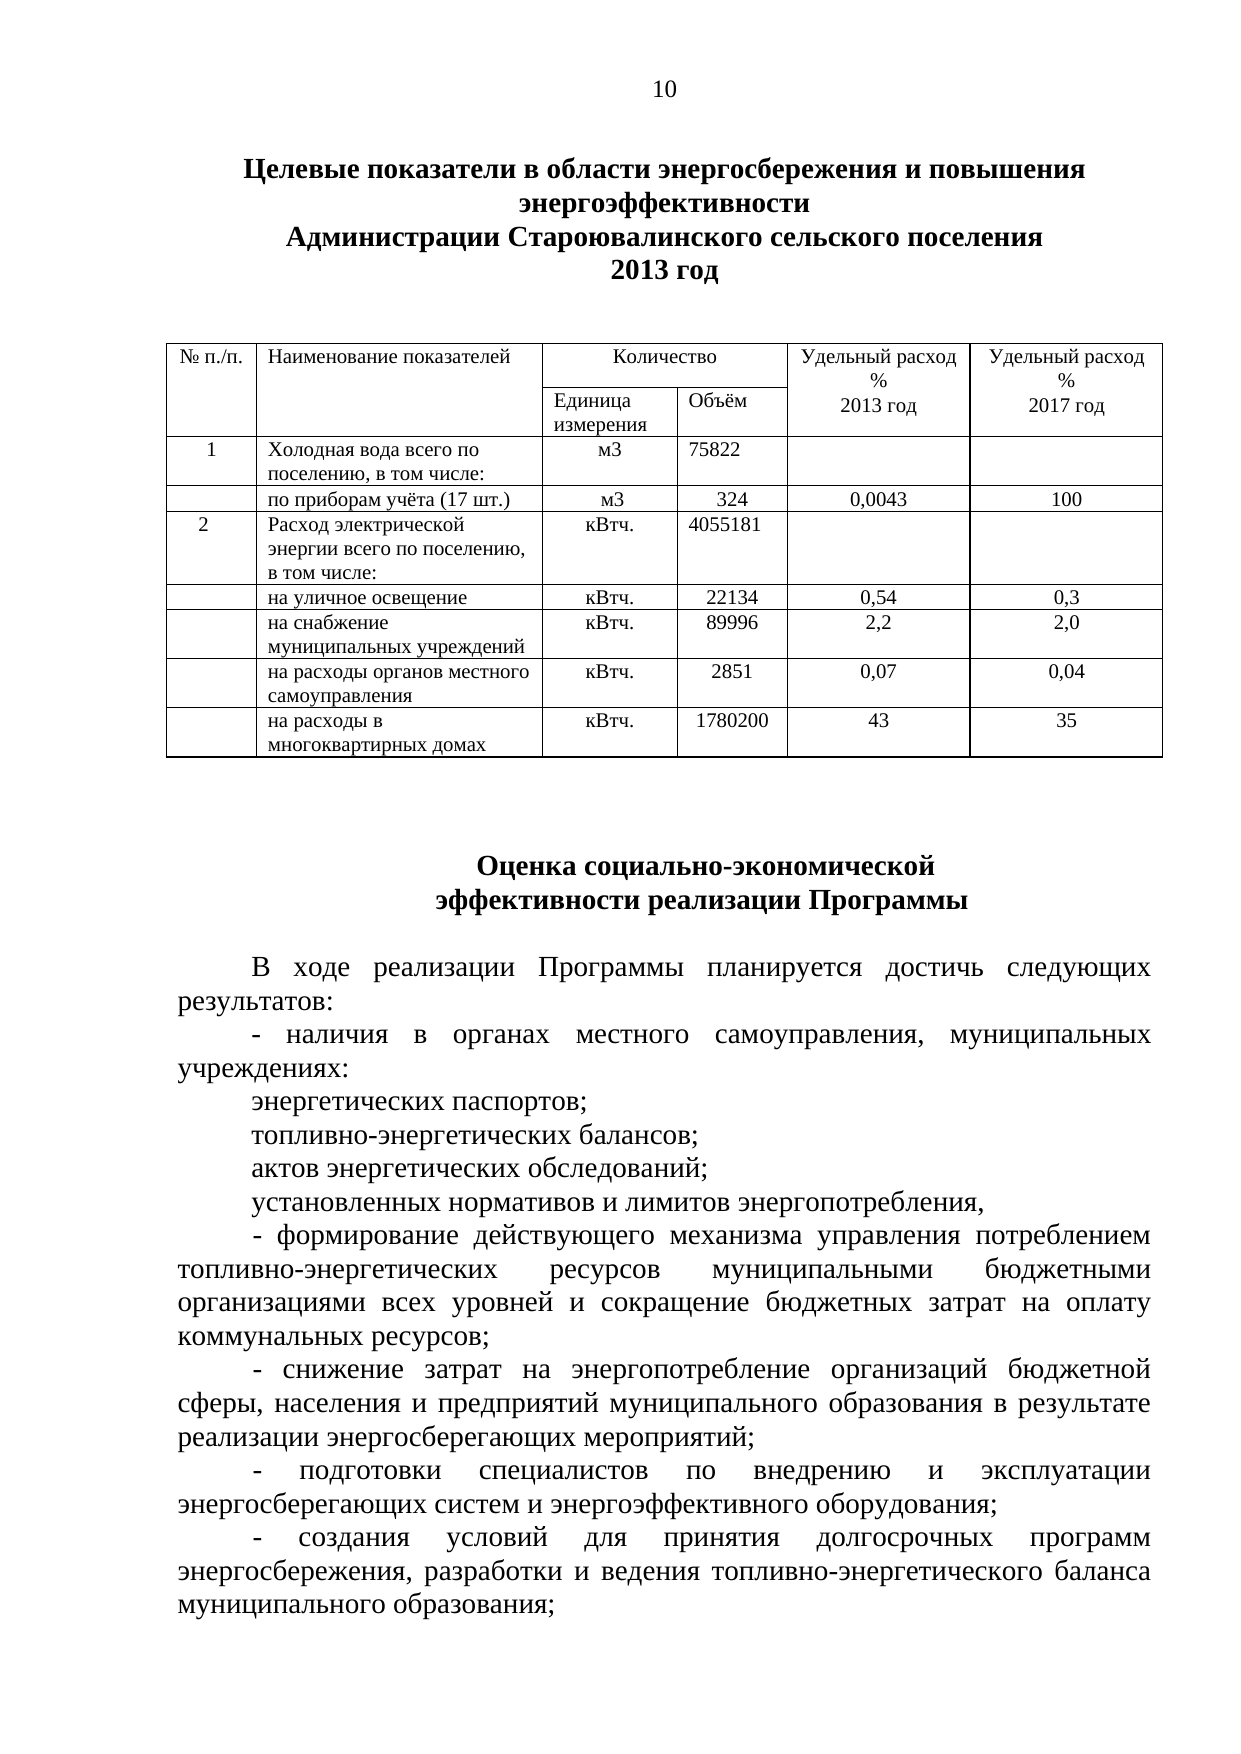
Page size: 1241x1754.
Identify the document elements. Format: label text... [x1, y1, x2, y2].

table_cell кВтч. [543, 659, 677, 707]
table_cell 0,04 [971, 659, 1162, 707]
table_cell Расход электрической энергии всего по поселению, в том числе: [257, 512, 542, 584]
table_cell 1 [167, 437, 256, 485]
text установленных нормативов и лимитов энергопотребления, [177, 1184, 1152, 1217]
table_cell [788, 437, 969, 485]
table_cell 43 [788, 708, 969, 756]
table_cell 4055181 [678, 512, 787, 584]
table_cell [971, 437, 1162, 485]
table_cell 0,07 [788, 659, 969, 707]
text - формирование действующего механизма управления потреблением топливно-энергетических ресурсов муниципальными бюджетными организациями всех уровней и сокращение бюджетных затрат на оплату коммунальных ресурсов; [177, 1217, 1152, 1352]
table_cell 22134 [678, 585, 787, 609]
table_cell на расходы в многоквартирных домах [257, 708, 542, 756]
table_cell 324 [678, 486, 787, 511]
table_cell 0,3 [971, 585, 1162, 609]
table_cell [167, 486, 256, 511]
table_cell по приборам учёта (17 шт.) [257, 486, 542, 511]
table_cell 89996 [678, 610, 787, 658]
table_cell [167, 708, 256, 756]
table_cell [167, 585, 256, 609]
text - снижение затрат на энергопотребление организаций бюджетной сферы, населения и предприятий муниципального образования в результате реализации энергосберегающих мероприятий; [177, 1352, 1152, 1452]
table_cell 2 [167, 512, 256, 584]
table_cell [971, 512, 1162, 584]
text топливно-энергетических балансов; [177, 1117, 1152, 1150]
text - создания условий для принятия долгосрочных программ энергосбережения, разработки и ведения топливно-энергетического баланса муниципального образования; [177, 1519, 1152, 1620]
table_cell Холодная вода всего по поселению, в том числе: [257, 437, 542, 485]
table_cell 0,0043 [788, 486, 969, 511]
text энергетических паспортов; [177, 1083, 1152, 1117]
table_header № п./п. [167, 344, 256, 436]
table_header Количество [543, 344, 787, 387]
table_cell кВтч. [543, 708, 677, 756]
table_header Наименование показателей [257, 344, 542, 436]
text В ходе реализации Программы планируется достичь следующих результатов: [177, 949, 1152, 1016]
table_cell 1780200 [678, 708, 787, 756]
text Целевые показатели в области энергосбережения и повышения энергоэффективности [177, 152, 1152, 219]
table_cell м3 [543, 486, 677, 511]
table_cell Объём [678, 388, 787, 436]
table_cell 2,0 [971, 610, 1162, 658]
table_cell [167, 659, 256, 707]
table_cell на снабжение муниципальных учреждений [257, 610, 542, 658]
table_cell на уличное освещение [257, 585, 542, 609]
table_cell 75822 [678, 437, 787, 485]
table_cell 35 [971, 708, 1162, 756]
table_cell м3 [543, 437, 677, 485]
table_cell на расходы органов местного самоуправления [257, 659, 542, 707]
table_cell 0,54 [788, 585, 969, 609]
table_cell 100 [971, 486, 1162, 511]
text Оценка социально-экономической [177, 848, 1152, 882]
text - подготовки специалистов по внедрению и эксплуатации энергосберегающих систем и энергоэффективного оборудования; [177, 1452, 1152, 1519]
text - наличия в органах местного самоуправления, муниципальных учреждениях: [177, 1016, 1152, 1083]
table_cell кВтч. [543, 585, 677, 609]
text актов энергетических обследований; [177, 1150, 1152, 1184]
text 2013 год [177, 252, 1152, 286]
text эффективности реализации Программы [177, 882, 1152, 916]
table_cell [167, 610, 256, 658]
table_cell кВтч. [543, 610, 677, 658]
table_header Удельный расход % 2013 год [788, 344, 969, 436]
table_cell кВтч. [543, 512, 677, 584]
table_header Удельный расход % 2017 год [971, 344, 1162, 436]
table_cell 2851 [678, 659, 787, 707]
table_cell Единица измерения [543, 388, 677, 436]
table_cell [788, 512, 969, 584]
table_cell 2,2 [788, 610, 969, 658]
text Администрации Староювалинского сельского поселения [177, 219, 1152, 252]
